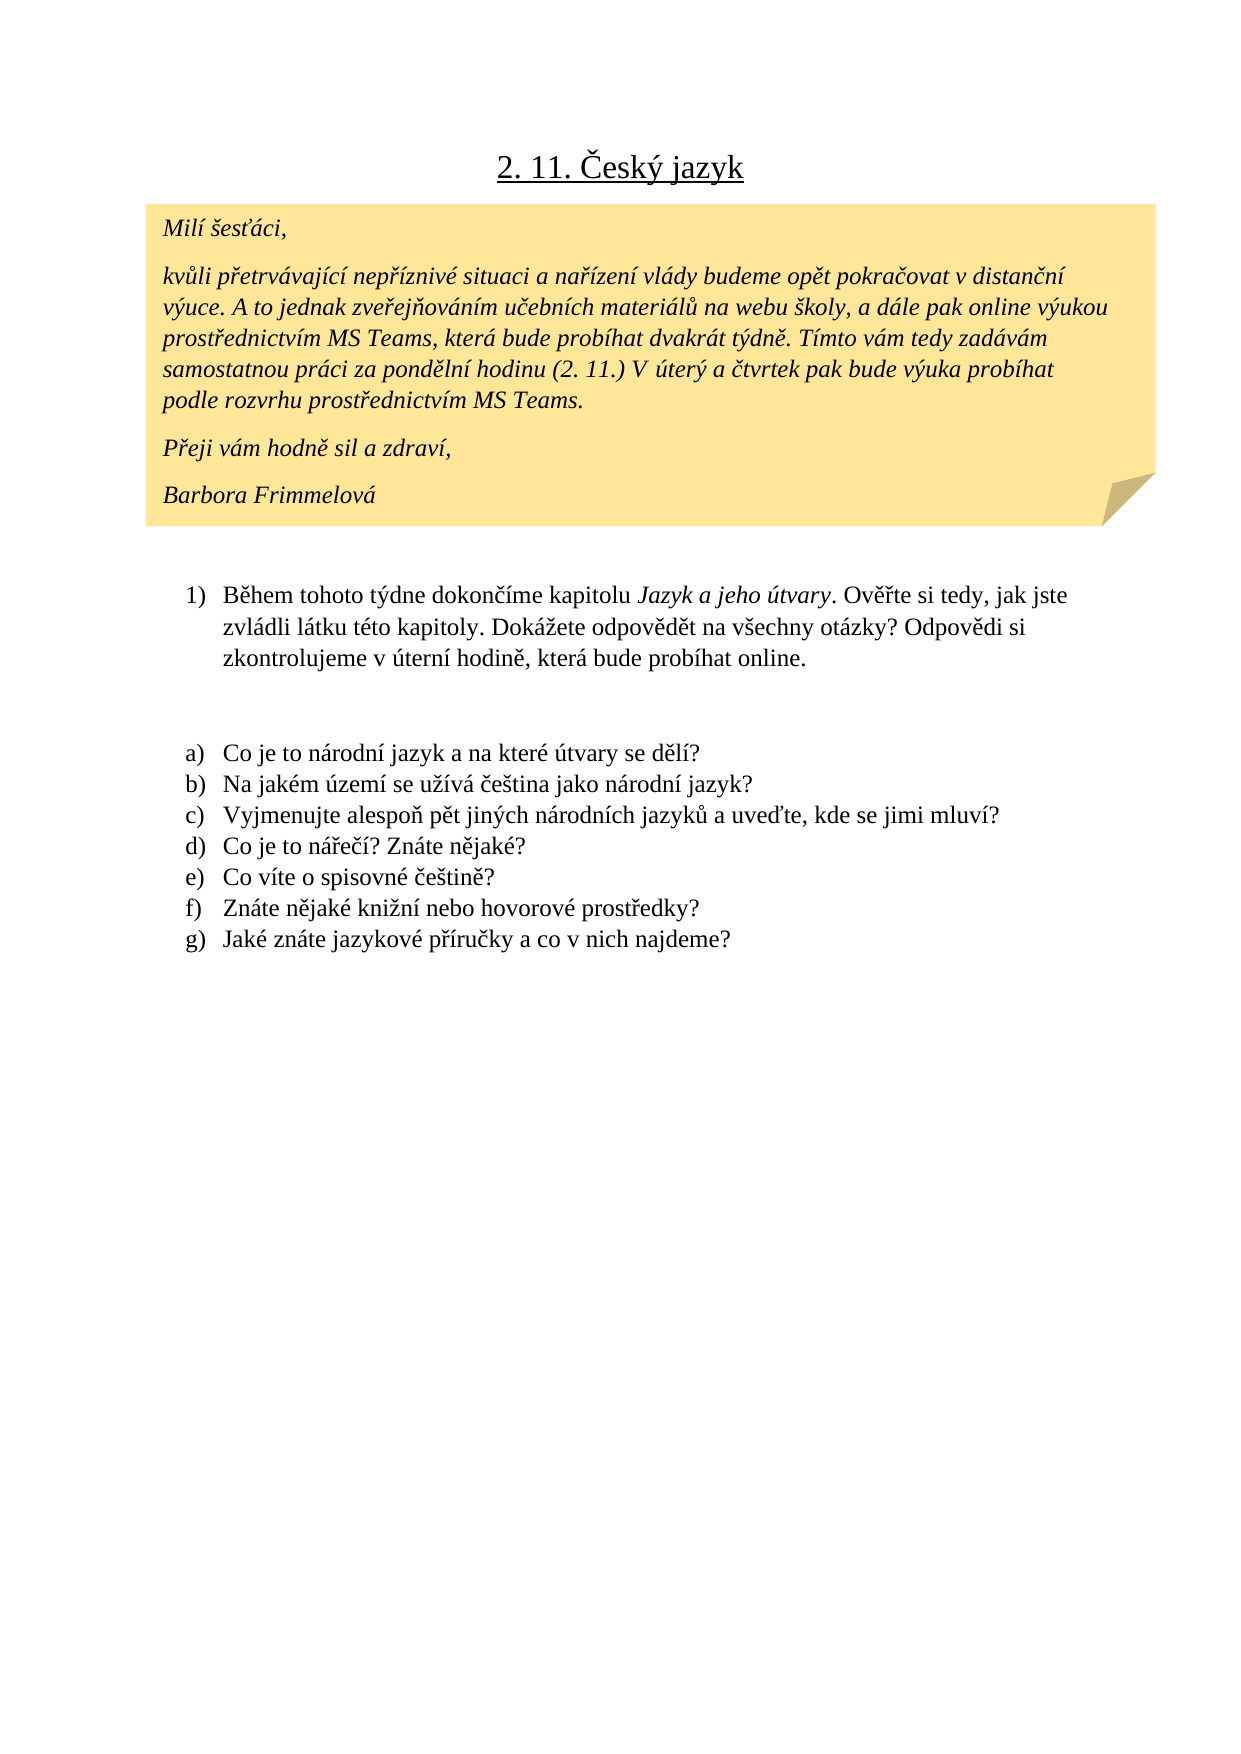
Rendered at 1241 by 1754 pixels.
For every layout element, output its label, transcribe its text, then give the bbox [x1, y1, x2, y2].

list Co víte o spisovné češtině? [185, 862, 1093, 891]
list Na jakém území se užívá čeština jako národní jazyk? [185, 769, 1093, 798]
text 2. 11. Český jazyk [148, 148, 1093, 186]
list Co je to národní jazyk a na které útvary se dělí? [185, 738, 1093, 767]
list Znáte nějaké knižní nebo hovorové prostředky? [185, 893, 1093, 922]
list Vyjmenujte alespoň pět jiných národních jazyků a uveďte, kde se jimi mluví? [185, 800, 1093, 829]
list Během tohoto týdne dokončíme kapitolu Jazyk a jeho útvary. Ověřte si tedy, jak jste zvládli látku této kapitoly. Dokážete odpovědět na všechny otázky? Odpovědi si zkontrolujeme v úterní hodině, která bude probíhat online. [185, 581, 1093, 671]
list Co je to nářečí? Znáte nějaké? [185, 831, 1093, 860]
list Jaké znáte jazykové příručky a co v nich najdeme? [185, 924, 1093, 953]
